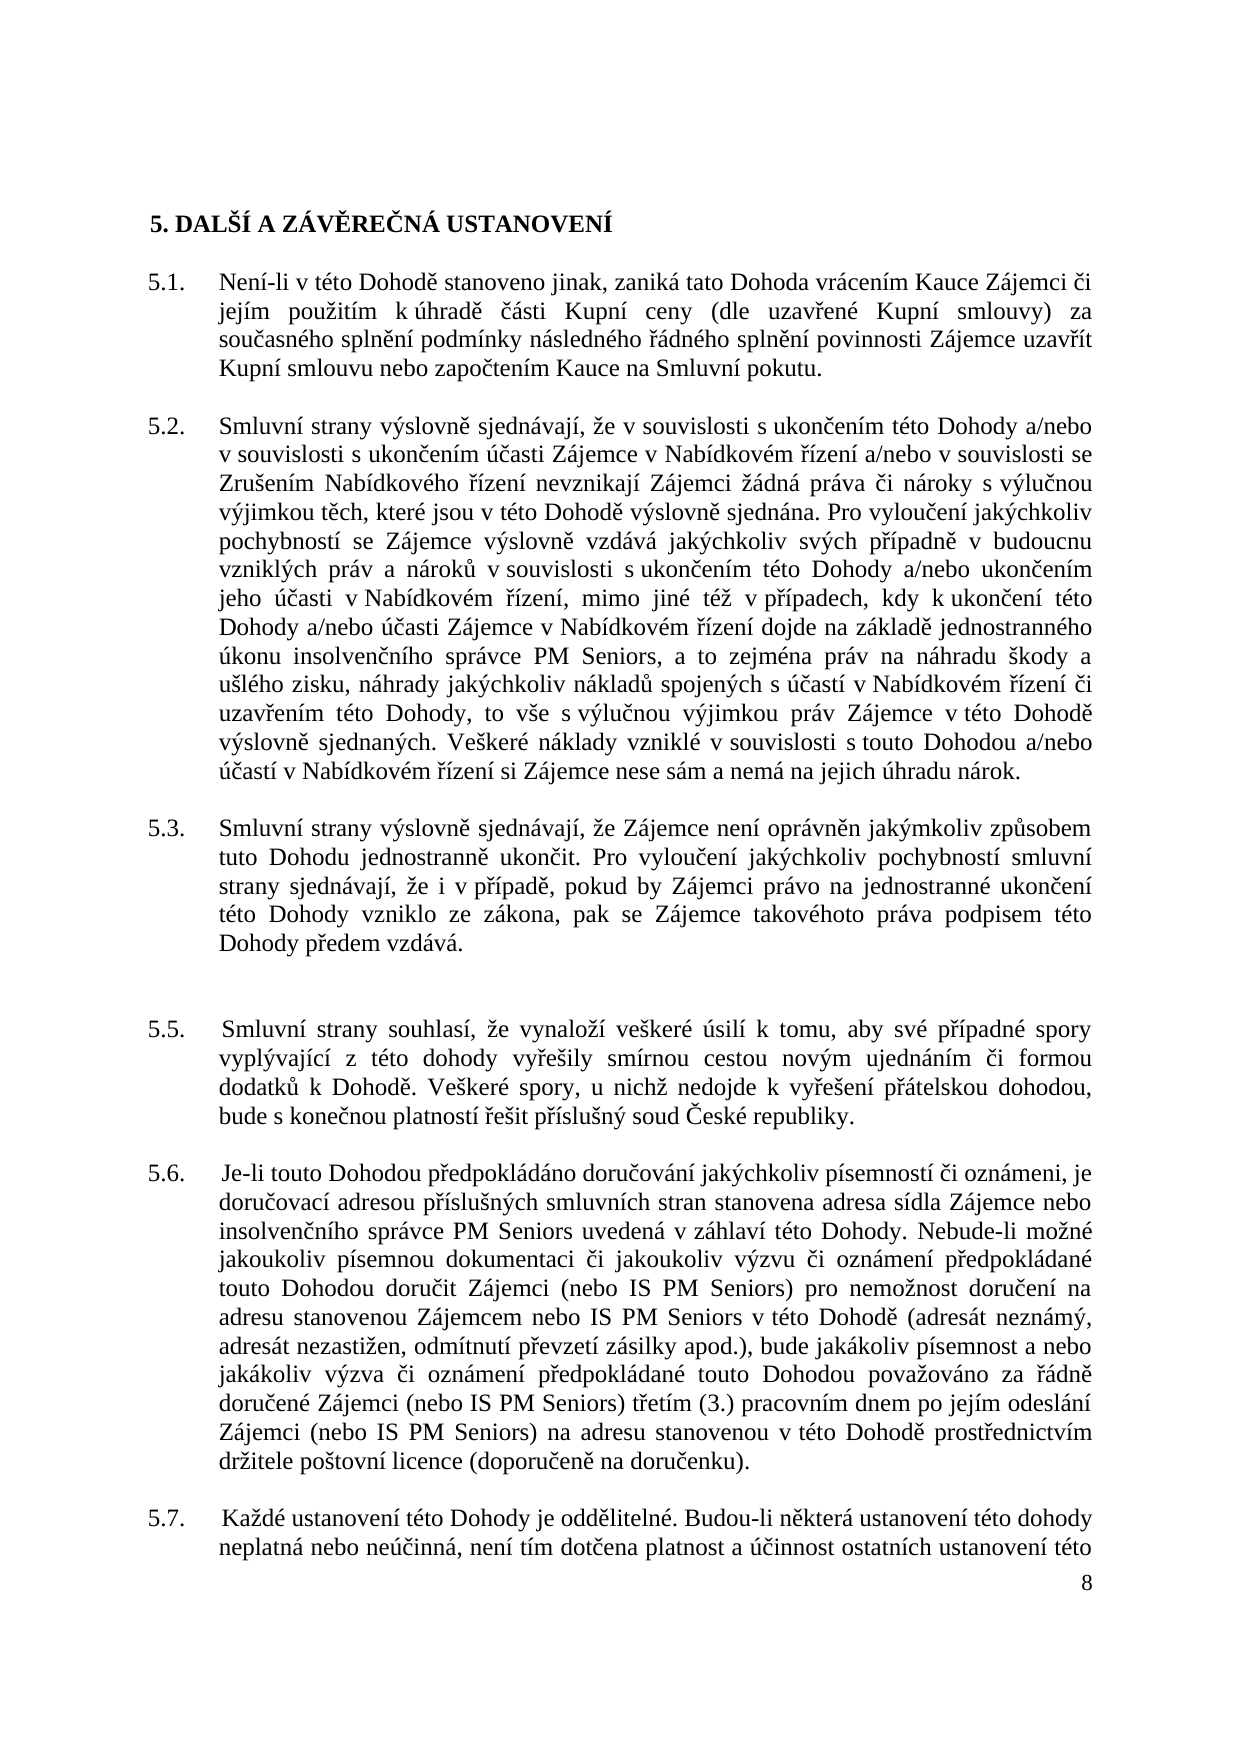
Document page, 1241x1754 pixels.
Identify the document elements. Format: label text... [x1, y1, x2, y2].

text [148, 1503, 1093, 1561]
text 5.6. Je-li touto Dohodou předpokládáno doručování jakýchkoliv písemností či oznámeni, je doručovací adresou příslušných smluvních stran stanovena adresa sídla Zájemce nebo insolvenčního správce PM Seniors uvedená v záhlaví této Dohody. Nebude-li možné jakoukoliv písemnou dokumentaci či jakoukoliv výzvu či oznámení předpokládané touto Dohodou doručit Zájemci (nebo IS PM Seniors) pro nemožnost doručení na adresu stanovenou Zájemcem nebo IS PM Seniors v této Dohodě (adresát neznámý, adresát nezastižen, odmítnutí převzetí zásilky apod.), bude jakákoliv písemnost a nebo jakákoliv výzva či oznámení předpokládané touto Dohodou považováno za řádně doručené Zájemci (nebo IS PM Seniors) třetím (3.) pracovním dnem po jejím odeslání Zájemci (nebo IS PM Seniors) na adresu stanovenou v této Dohodě prostřednictvím držitele poštovní licence (doporučeně na doručenku). [148, 1158, 1093, 1474]
text 5.1. Není-li v této Dohodě stanoveno jinak, zaniká tato Dohoda vrácením Kauce Zájemci či jejím použitím k úhradě části Kupní ceny (dle uzavřené Kupní smlouvy) za současného splnění podmínky následného řádného splnění povinnosti Zájemce uzavřít Kupní smlouvu nebo započtením Kauce na Smluvní pokutu. [148, 267, 1093, 382]
text 5.3. Smluvní strany výslovně sjednávají, že Zájemce není oprávněn jakýmkoliv způsobem tuto Dohodu jednostranně ukončit. Pro vyloučení jakýchkoliv pochybností smluvní strany sjednávají, že i v případě, pokud by Zájemci právo na jednostranné ukončení této Dohody vzniklo ze zákona, pak se Zájemce takovéhoto práva podpisem této Dohody předem vzdává. [148, 813, 1093, 957]
text 5.5. Smluvní strany souhlasí, že vynaloží veškeré úsilí k tomu, aby své případné spory vyplývající z této dohody vyřešily smírnou cestou novým ujednáním či formou dodatků k Dohodě. Veškeré spory, u nichž nedojde k vyřešení přátelskou dohodou, bude s konečnou platností řešit příslušný soud České republiky. [148, 1014, 1093, 1129]
text 5.2. Smluvní strany výslovně sjednávají, že v souvislosti s ukončením této Dohody a/nebo v souvislosti s ukončením účasti Zájemce v Nabídkovém řízení a/nebo v souvislosti se Zrušením Nabídkového řízení nevznikají Zájemci žádná práva či nároky s výlučnou výjimkou těch, které jsou v této Dohodě výslovně sjednána. Pro vyloučení jakýchkoliv pochybností se Zájemce výslovně vzdává jakýchkoliv svých případně v budoucnu vzniklých práv a nároků v souvislosti s ukončením této Dohody a/nebo ukončením jeho účasti v Nabídkovém řízení, mimo jiné též v případech, kdy k ukončení této Dohody a/nebo účasti Zájemce v Nabídkovém řízení dojde na základě jednostranného úkonu insolvenčního správce PM Seniors, a to zejména práv na náhradu škody a ušlého zisku, náhrady jakýchkoliv nákladů spojených s účastí v Nabídkovém řízení či uzavřením této Dohody, to vše s výlučnou výjimkou práv Zájemce v této Dohodě výslovně sjednaných. Veškeré náklady vzniklé v souvislosti s touto Dohodou a/nebo účastí v Nabídkovém řízení si Zájemce nese sám a nemá na jejich úhradu nárok. [148, 411, 1093, 784]
text 5. DALŠÍ A ZÁVĚREČNÁ USTANOVENÍ [150, 209, 1093, 238]
